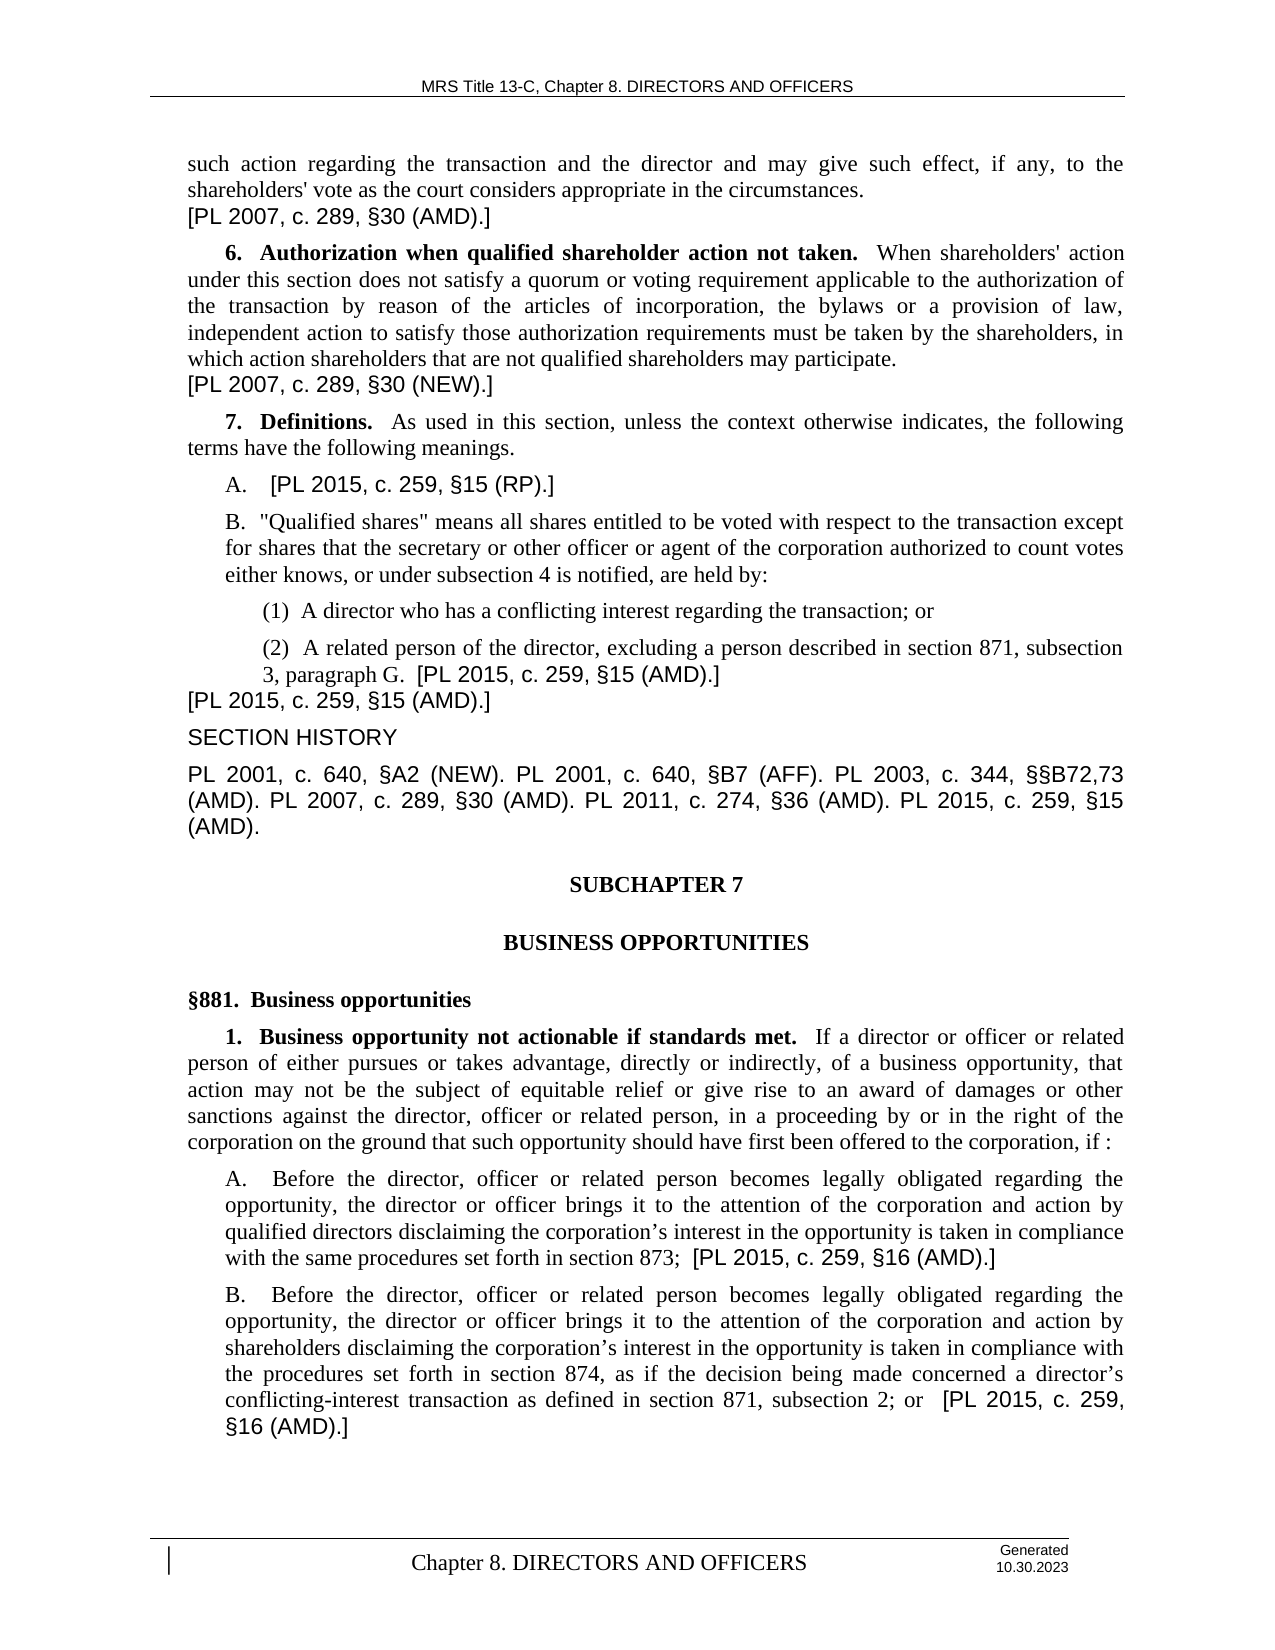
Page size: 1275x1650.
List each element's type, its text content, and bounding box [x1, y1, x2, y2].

text (2) A related person of the director, excluding a person described in section 871, subsection 3, paragraph G. [PL 2015, c. 259, §15 (AMD).] [262, 634, 1125, 687]
text (1) A director who has a conflicting interest regarding the transaction; or [262, 597, 1125, 624]
text A. Before the director, officer or related person becomes legally obligated regarding the opportunity, the director or officer brings it to the attention of the corporation and action by qualified directors disclaiming the corporation’s interest in the opportunity is taken in compliance with the same procedures set forth in section 873; [PL 2015, c. 259, §16 (AMD).] [225, 1165, 1125, 1271]
text 6. Authorization when qualified shareholder action not taken. When shareholders' action under this section does not satisfy a quorum or voting requirement applicable to the authorization of the transaction by reason of the articles of incorporation, the bylaws or a provision of law, independent action to satisfy those authorization requirements must be taken by the shareholders, in which action shareholders that are not qualified shareholders may participate. [187, 239, 1125, 371]
text B. "Qualified shares" means all shares entitled to be voted with respect to the transaction except for shares that the secretary or other officer or agent of the corporation authorized to count votes either knows, or under subsection 4 is notified, are held by: [225, 508, 1125, 587]
text 7. Definitions. As used in this section, unless the context otherwise indicates, the following terms have the following meanings. [187, 408, 1125, 461]
text §881. Business opportunities [187, 986, 1125, 1012]
text [PL 2007, c. 289, §30 (NEW).] [187, 371, 1125, 398]
text SUBCHAPTER 7 [187, 871, 1125, 897]
text [PL 2007, c. 289, §30 (AMD).] [187, 203, 1125, 229]
text PL 2001, c. 640, §A2 (NEW). PL 2001, c. 640, §B7 (AFF). PL 2003, c. 344, §§B72,73 (AMD). PL 2007, c. 289, §30 (AMD). PL 2011, c. 274, §36 (AMD). PL 2015, c. 259, §15 (AMD). [187, 761, 1125, 840]
text B. Before the director, officer or related person becomes legally obligated regarding the opportunity, the director or officer brings it to the attention of the corporation and action by shareholders disclaiming the corporation’s interest in the opportunity is taken in compliance with the procedures set forth in section 874, as if the decision being made concerned a director’s conflicting-interest transaction as defined in section 871, subsection 2; or [PL 2015, c. 259, §16 (AMD).] [225, 1281, 1125, 1439]
text [PL 2015, c. 259, §15 (AMD).] [187, 687, 1125, 713]
text 1. Business opportunity not actionable if standards met. If a director or officer or related person of either pursues or takes advantage, directly or indirectly, of a business opportunity, that action may not be the subject of equitable relief or give rise to an award of damages or other sanctions against the director, officer or related person, in a proceeding by or in the right of the corporation on the ground that such opportunity should have first been offered to the corporation, if : [187, 1023, 1125, 1155]
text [187, 150, 1125, 203]
text A. [PL 2015, c. 259, §15 (RP).] [225, 471, 1125, 498]
text SECTION HISTORY [187, 724, 1125, 750]
text BUSINESS OPPORTUNITIES [187, 928, 1125, 955]
